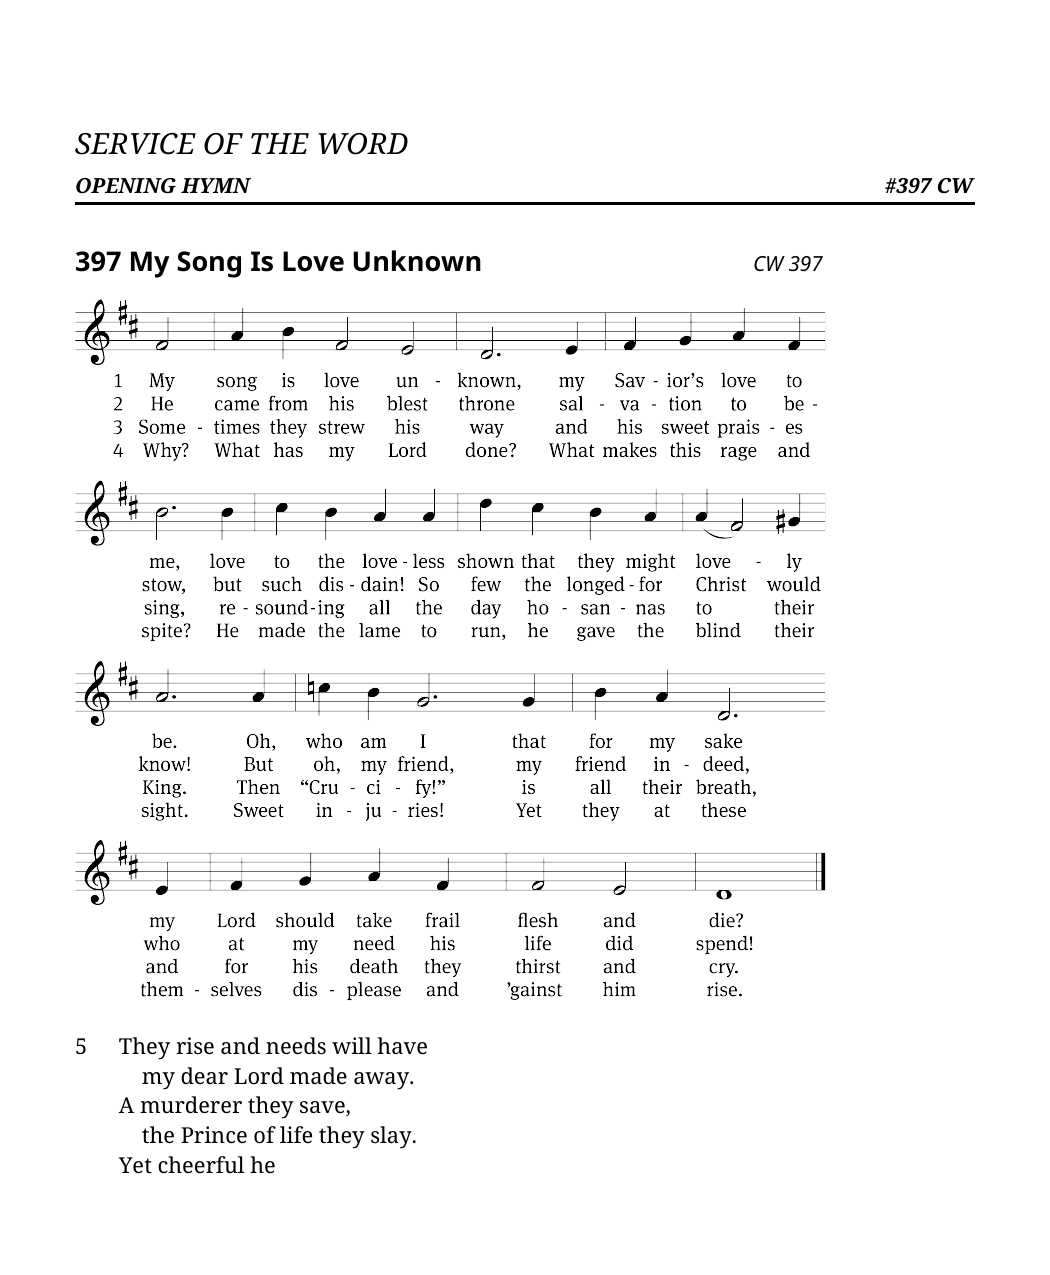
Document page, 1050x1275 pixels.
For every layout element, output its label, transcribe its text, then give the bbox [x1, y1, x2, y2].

title SERVICE of the word [75, 123, 975, 163]
picture [75, 299, 826, 1002]
text 397 My Song Is Love Unknown CW 397 [75, 242, 975, 279]
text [75, 1031, 975, 1180]
title OPENING HYMN #397 CW [75, 171, 975, 202]
